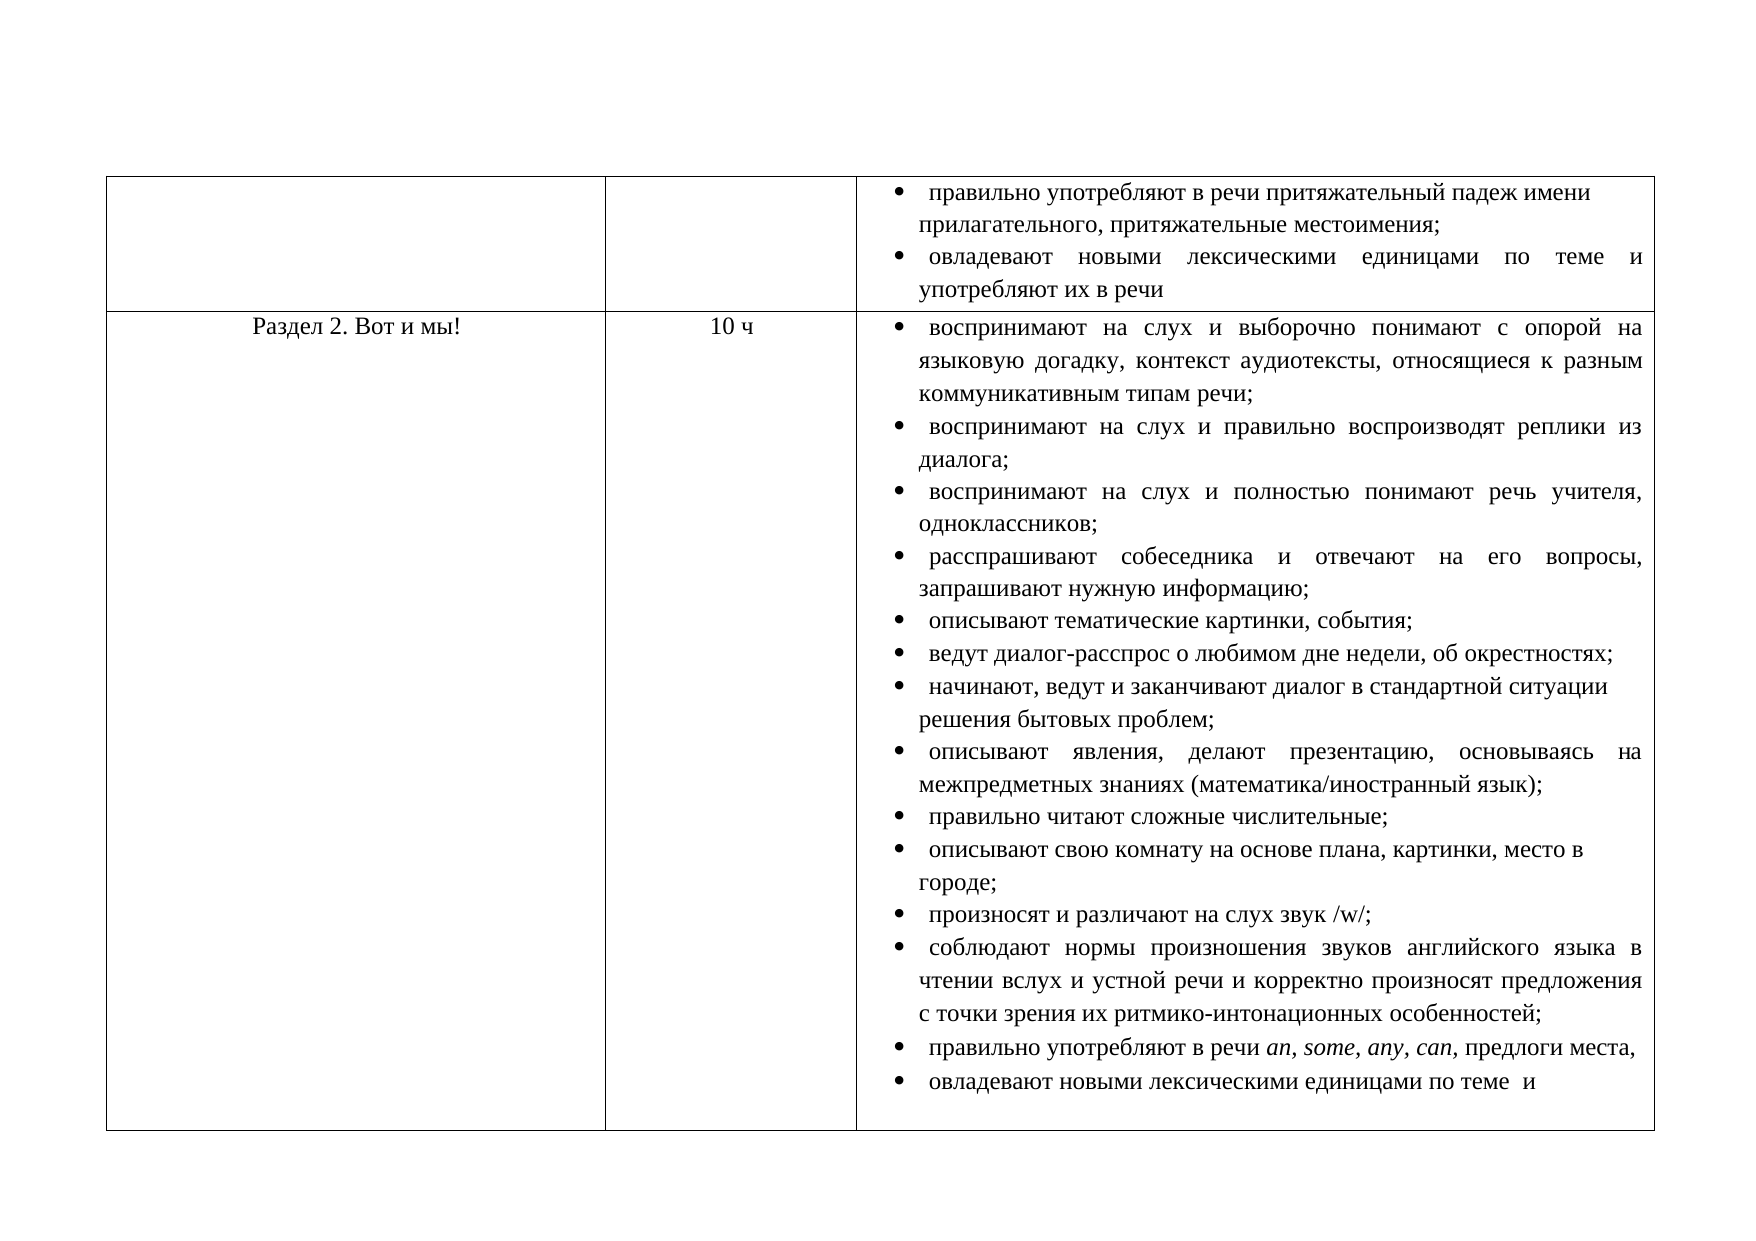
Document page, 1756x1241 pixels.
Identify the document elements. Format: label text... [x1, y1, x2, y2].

table_cell воспринимают на слух и выборочно понимают с опорой на языковую догадку, контекст аудиотексты, относящиеся к разным коммуникативным типам речи; воспринимают на слух и правильно воспроизводят реплики из диалога; воспринимают на слух и полностью понимают речь учителя, одноклассников; расспрашивают собеседника и отвечают на его вопросы, запрашивают нужную информацию; описывают тематические картинки, события; ведут диалог-расспрос о любимом дне недели, об окрестностях; начинают, ведут и заканчивают диалог в стандартной ситуации решения бытовых проблем; описывают явления, делают презентацию, основываясь на межпредметных знаниях (математика/иностранный язык); правильно читают сложные числительные; описывают свою комнату на основе плана, картинки, место в городе; произносят и различают на слух звук /w/; соблюдают нормы произношения звуков английского языка в чтении вслух и устной речи и корректно произносят предложения с точки зрения их ритмико-интонационных особенностей; правильно употребляют в речи an, some, any, can, предлоги места, овладевают новыми лексическими единицами по теме и [857, 312, 1654, 1130]
table_header правильно употребляют в речи притяжательный падеж имени прилагательного, притяжательные местоимения; овладевают новыми лексическими единицами по теме и употребляют их в речи [857, 177, 1654, 311]
table_header [107, 177, 605, 311]
table_header [606, 177, 856, 311]
table_cell Раздел 2. Вот и мы! [107, 312, 605, 1130]
table_cell 10 ч [606, 312, 856, 1130]
